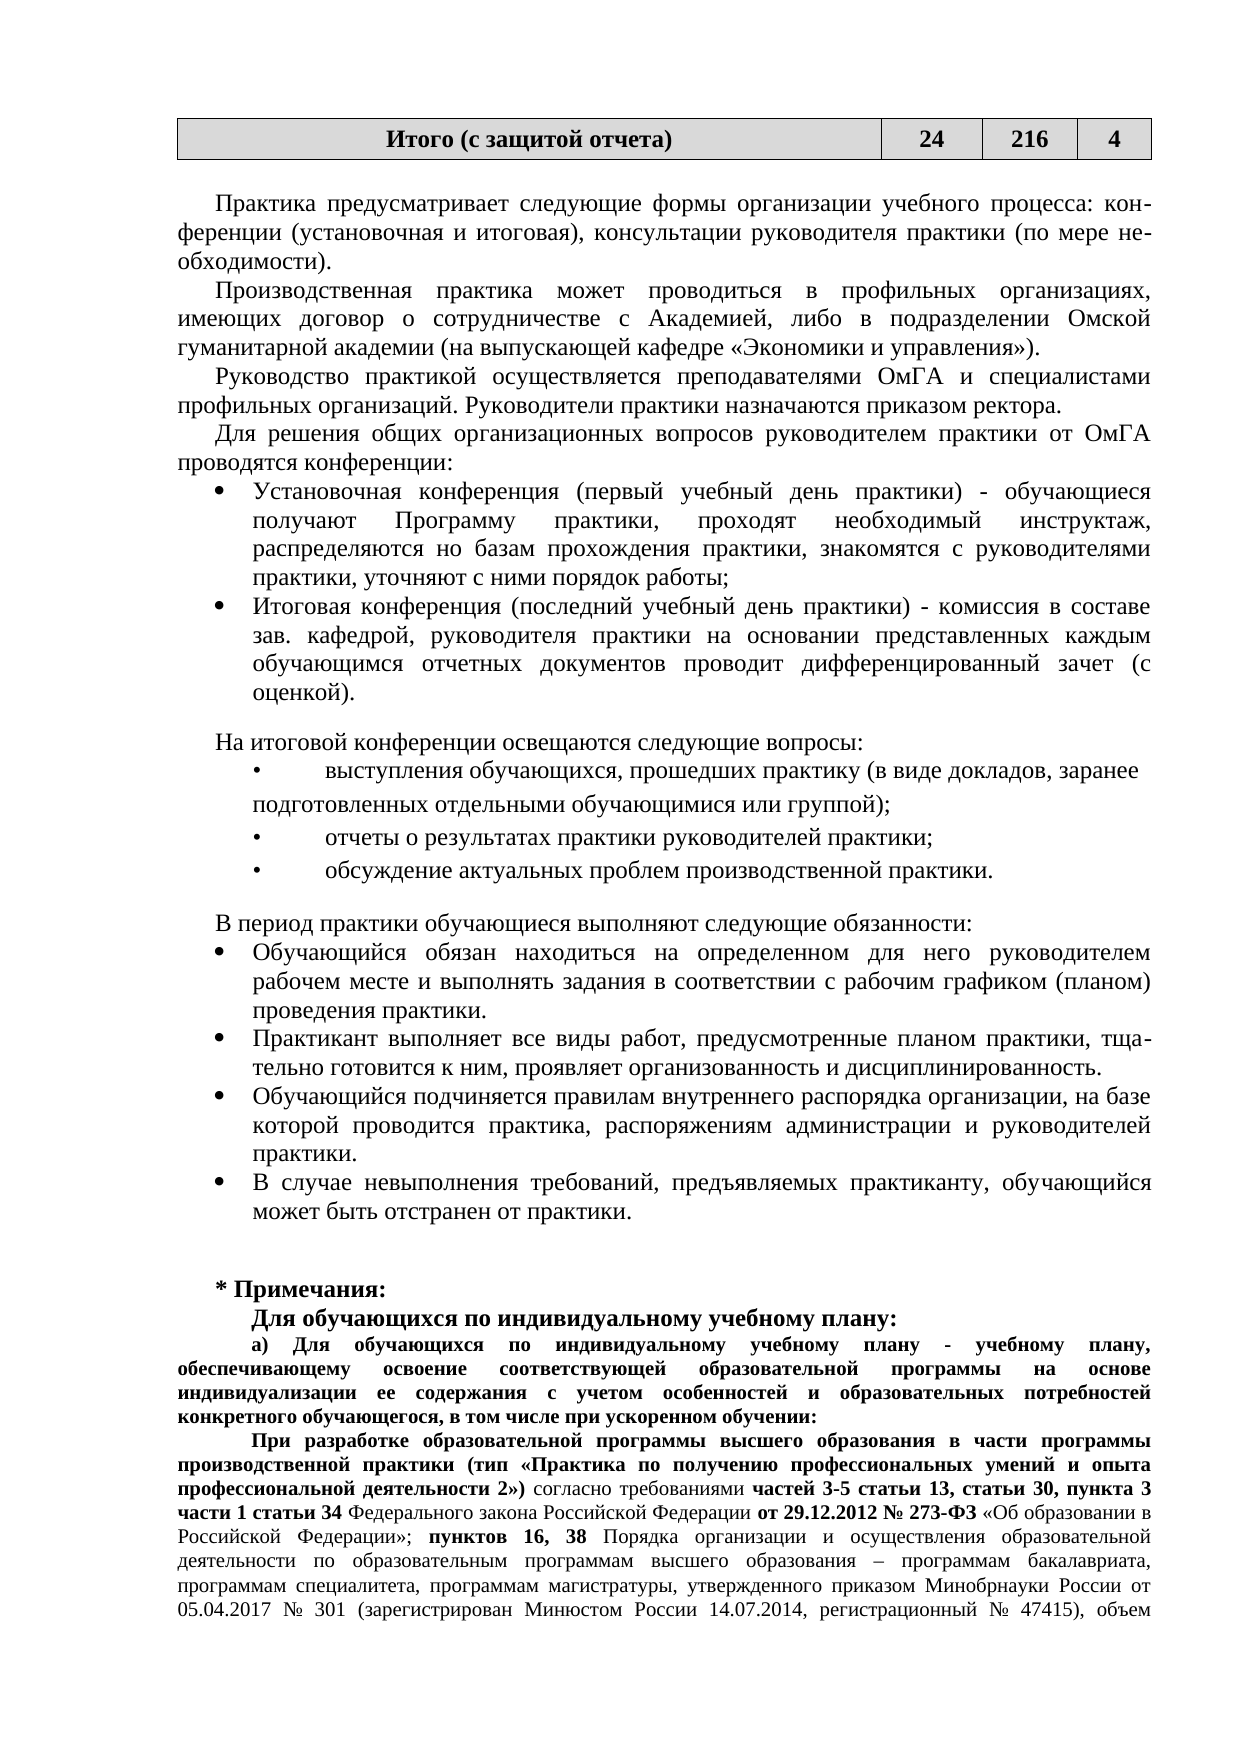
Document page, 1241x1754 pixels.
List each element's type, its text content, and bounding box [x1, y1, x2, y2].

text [177, 1428, 1152, 1621]
table_cell Итого (с защитой отчета) [178, 119, 881, 159]
list • обсуждение актуальных проблем производственной практики. [252, 855, 1152, 883]
text а) Для обучающихся по индивидуальному учебному плану - учебному плану, обеспечивающему освоение соответствующей образовательной программы на основе индивидуализации ее содержания с учетом особенностей и образовательных потребностей конкретного обучающегося, в том числе при ускоренном обучении: [177, 1332, 1152, 1428]
text Производственная практика может проводиться в профильных организациях, имеющих договор о сотрудничестве с Академией, либо в подразделении Омской гуманитарной академии (на выпускающей кафедре «Экономики и управления»). [177, 275, 1152, 361]
list Практикант выполняет все виды работ, предусмотренные планом практики, тщательно готовится к ним, проявляет организованность и дисциплинированность. [215, 1023, 1152, 1081]
table_cell 24 [882, 119, 982, 159]
list Обучающийся обязан находиться на определенном для него руководителем рабочем месте и выполнять задания в соответствии с рабочим графиком (планом) проведения практики. [215, 937, 1152, 1023]
list В случае невыполнения требований, предъявляемых практиканту, обучающийся может быть отстранен от практики. [215, 1167, 1152, 1225]
list • отчеты о результатах практики руководителей практики; [252, 822, 1152, 850]
list Обучающийся подчиняется правилам внутреннего распорядка организации, на базе которой проводится практика, распоряжениям администрации и руководителей практики. [215, 1081, 1152, 1167]
text На итоговой конференции освещаются следующие вопросы: [215, 727, 1152, 756]
text Для обучающихся по индивидуальному учебному плану: [177, 1303, 1152, 1332]
text Практика предусматривает следующие формы организации учебного процесса: конференции (установочная и итоговая), консультации руководителя практики (по мере необходимости). [177, 188, 1152, 275]
text В период практики обучающиеся выполняют следующие обязанности: [215, 908, 1152, 937]
text Для решения общих организационных вопросов руководителем практики от ОмГА проводятся конференции: [177, 418, 1152, 476]
text Руководство практикой осуществляется преподавателями ОмГА и специалистами профильных организаций. Руководители практики назначаются приказом ректора. [177, 361, 1152, 418]
table_cell 216 [983, 119, 1077, 159]
list • выступления обучающихся, прошедших практику (в виде докладов, заранее подготовленных отдельными обучающимися или группой); [252, 756, 1152, 817]
text * Примечания: [177, 1274, 1152, 1303]
table_cell 4 [1078, 119, 1151, 159]
list Установочная конференция (первый учебный день практики) - обучающиеся получают Программу практики, проходят необходимый инструктаж, распределяются но базам прохождения практики, знакомятся с руководителями практики, уточняют с ними порядок работы; [215, 476, 1152, 591]
list Итоговая конференция (последний учебный день практики) - комиссия в составе зав. кафедрой, руководителя практики на основании представленных каждым обучающимся отчетных документов проводит дифференцированный зачет (с оценкой). [215, 591, 1152, 706]
